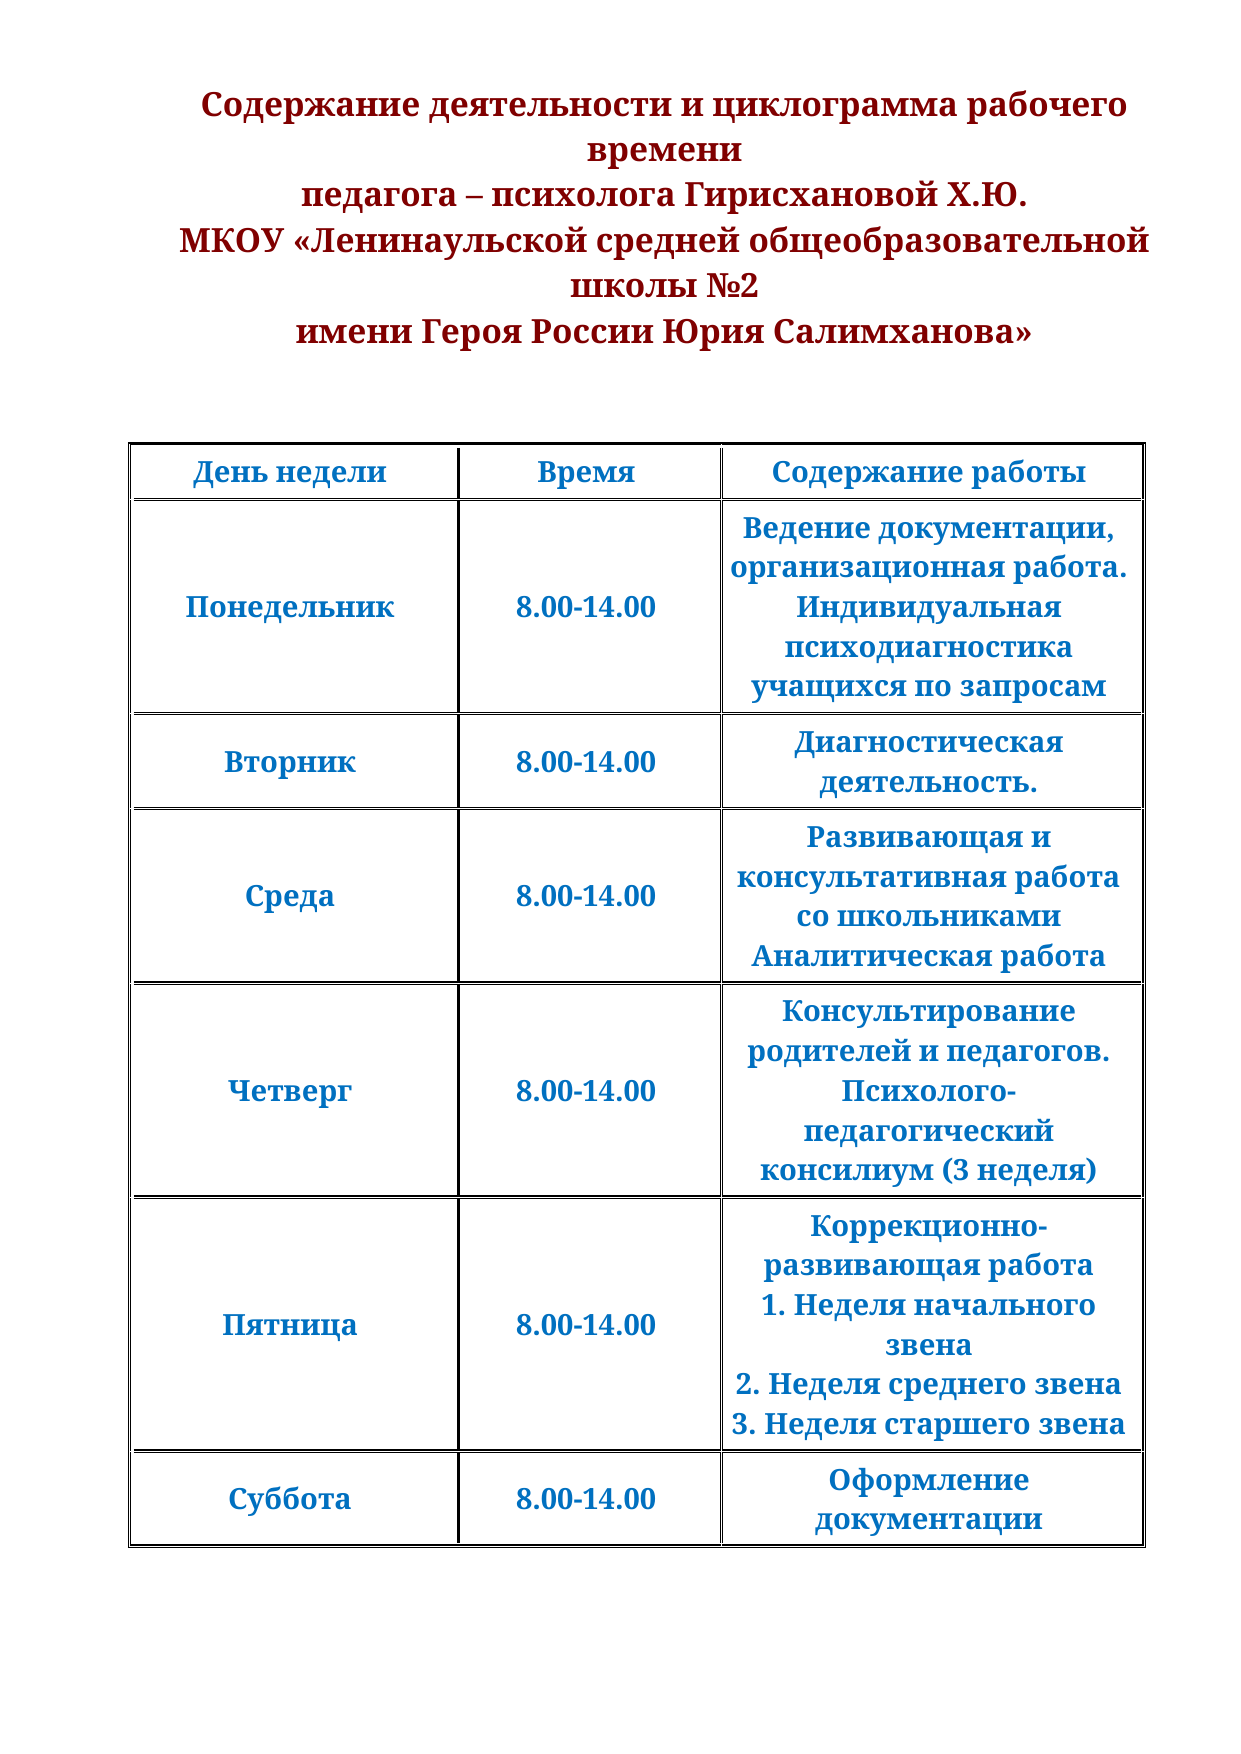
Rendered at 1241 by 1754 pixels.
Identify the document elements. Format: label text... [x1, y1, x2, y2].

text педагога – психолога Гирисхановой Х.Ю. [177, 171, 1152, 217]
table_cell Вторник [129, 712, 458, 807]
table_cell Консультирование родителей и педагогов. Психолого-педагогический консилиум (3 неделя) [723, 981, 1143, 1195]
table_cell 8.00-14.00 [460, 715, 720, 807]
table_cell Понедельник [131, 498, 457, 712]
table_header День недели [131, 445, 458, 497]
table_cell Четверг [131, 981, 457, 1195]
table_cell Развивающая и консультативная работа со школьниками Аналитическая работа [722, 807, 1144, 981]
table_cell Суббота [131, 1449, 458, 1544]
table_cell 8.00-14.00 [460, 985, 720, 1195]
table_cell Оформление документации [722, 1449, 1143, 1544]
table_cell Ведение документации, организационная работа. Индивидуальная психодиагностика учащихся по запросам [723, 498, 1143, 712]
table_cell 8.00-14.00 [460, 810, 720, 981]
table_header Время [458, 445, 722, 497]
table_header Содержание работы [722, 445, 1142, 497]
text имени Героя России Юрия Салимханова» [177, 307, 1152, 353]
table_cell Диагностическая деятельность. [722, 712, 1144, 807]
table_cell Среда [129, 807, 458, 981]
table_cell 8.00-14.00 [458, 1453, 722, 1544]
table_cell 8.00-14.00 [460, 1199, 720, 1449]
table_cell Пятница [131, 1195, 457, 1449]
text Содержание деятельности и циклограмма рабочего времени [177, 80, 1152, 171]
text МКОУ «Ленинаульской средней общеобразовательной школы №2 [177, 217, 1152, 307]
table_cell 8.00-14.00 [460, 501, 720, 712]
table_cell Коррекционно-развивающая работа 1. Неделя начального звена 2. Неделя среднего звена 3. Неделя старшего звена [723, 1195, 1143, 1449]
